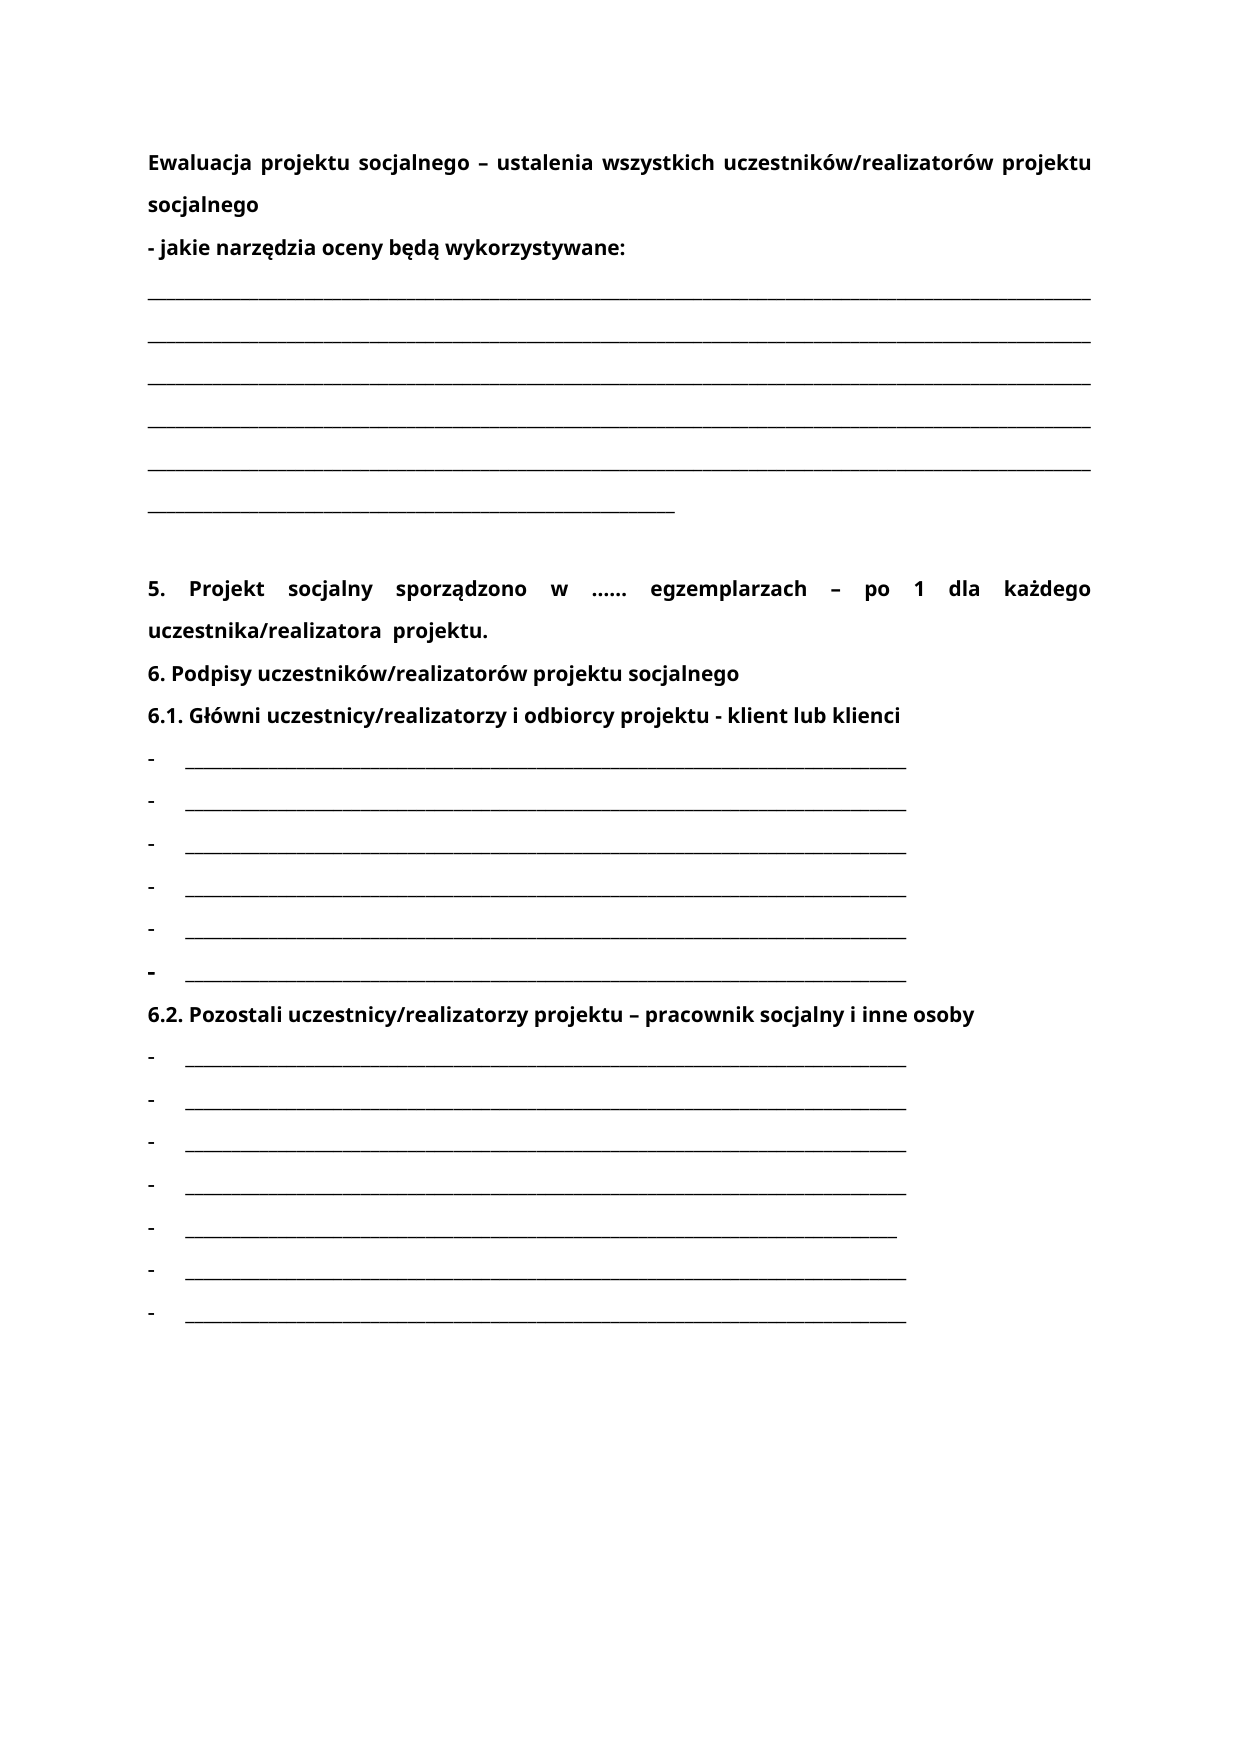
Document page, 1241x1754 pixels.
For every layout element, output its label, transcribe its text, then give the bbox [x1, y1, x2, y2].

list ______________________________________________________________________________ [148, 1170, 1093, 1198]
list ______________________________________________________________________________ [148, 744, 1093, 772]
list ______________________________________________________________________________ [148, 1127, 1093, 1156]
list ______________________________________________________________________________ [148, 914, 1093, 943]
text 6. Podpisy uczestników/realizatorów projektu socjalnego [148, 659, 1093, 687]
list ______________________________________________________________________________ [148, 1042, 1093, 1071]
text 6.1. Główni uczestnicy/realizatorzy i odbiorcy projektu - klient lub klienci [148, 701, 1093, 730]
text - jakie narzędzia oceny będą wykorzystywane: [148, 233, 1093, 261]
text 6.2. Pozostali uczestnicy/realizatorzy projektu – pracownik socjalny i inne osoby [148, 1000, 1093, 1028]
list ______________________________________________________________________________ [148, 1298, 1093, 1326]
list ______________________________________________________________________________ [148, 1085, 1093, 1113]
list ______________________________________________________________________________ [148, 957, 1093, 986]
text Ewaluacja projektu socjalnego – ustalenia wszystkich uczestników/realizatorów projektu socjalnego [148, 148, 1093, 219]
text 5. Projekt socjalny sporządzono w …… egzemplarzach – po 1 dla każdego uczestnika/realizatora projektu. [148, 574, 1093, 645]
list ______________________________________________________________________________ [148, 872, 1093, 900]
text _______________________________________________________________________________________________________________________________________________________________________________________________________________________________________________________________________________________________________________________________________________________________________________________________________________________________________________________________________________________________________________________________________________________________________________________ [148, 275, 1093, 517]
list ______________________________________________________________________________ [148, 829, 1093, 858]
list ______________________________________________________________________________ [148, 1255, 1093, 1284]
list _____________________________________________________________________________ [148, 1213, 1093, 1241]
list ______________________________________________________________________________ [148, 787, 1093, 815]
